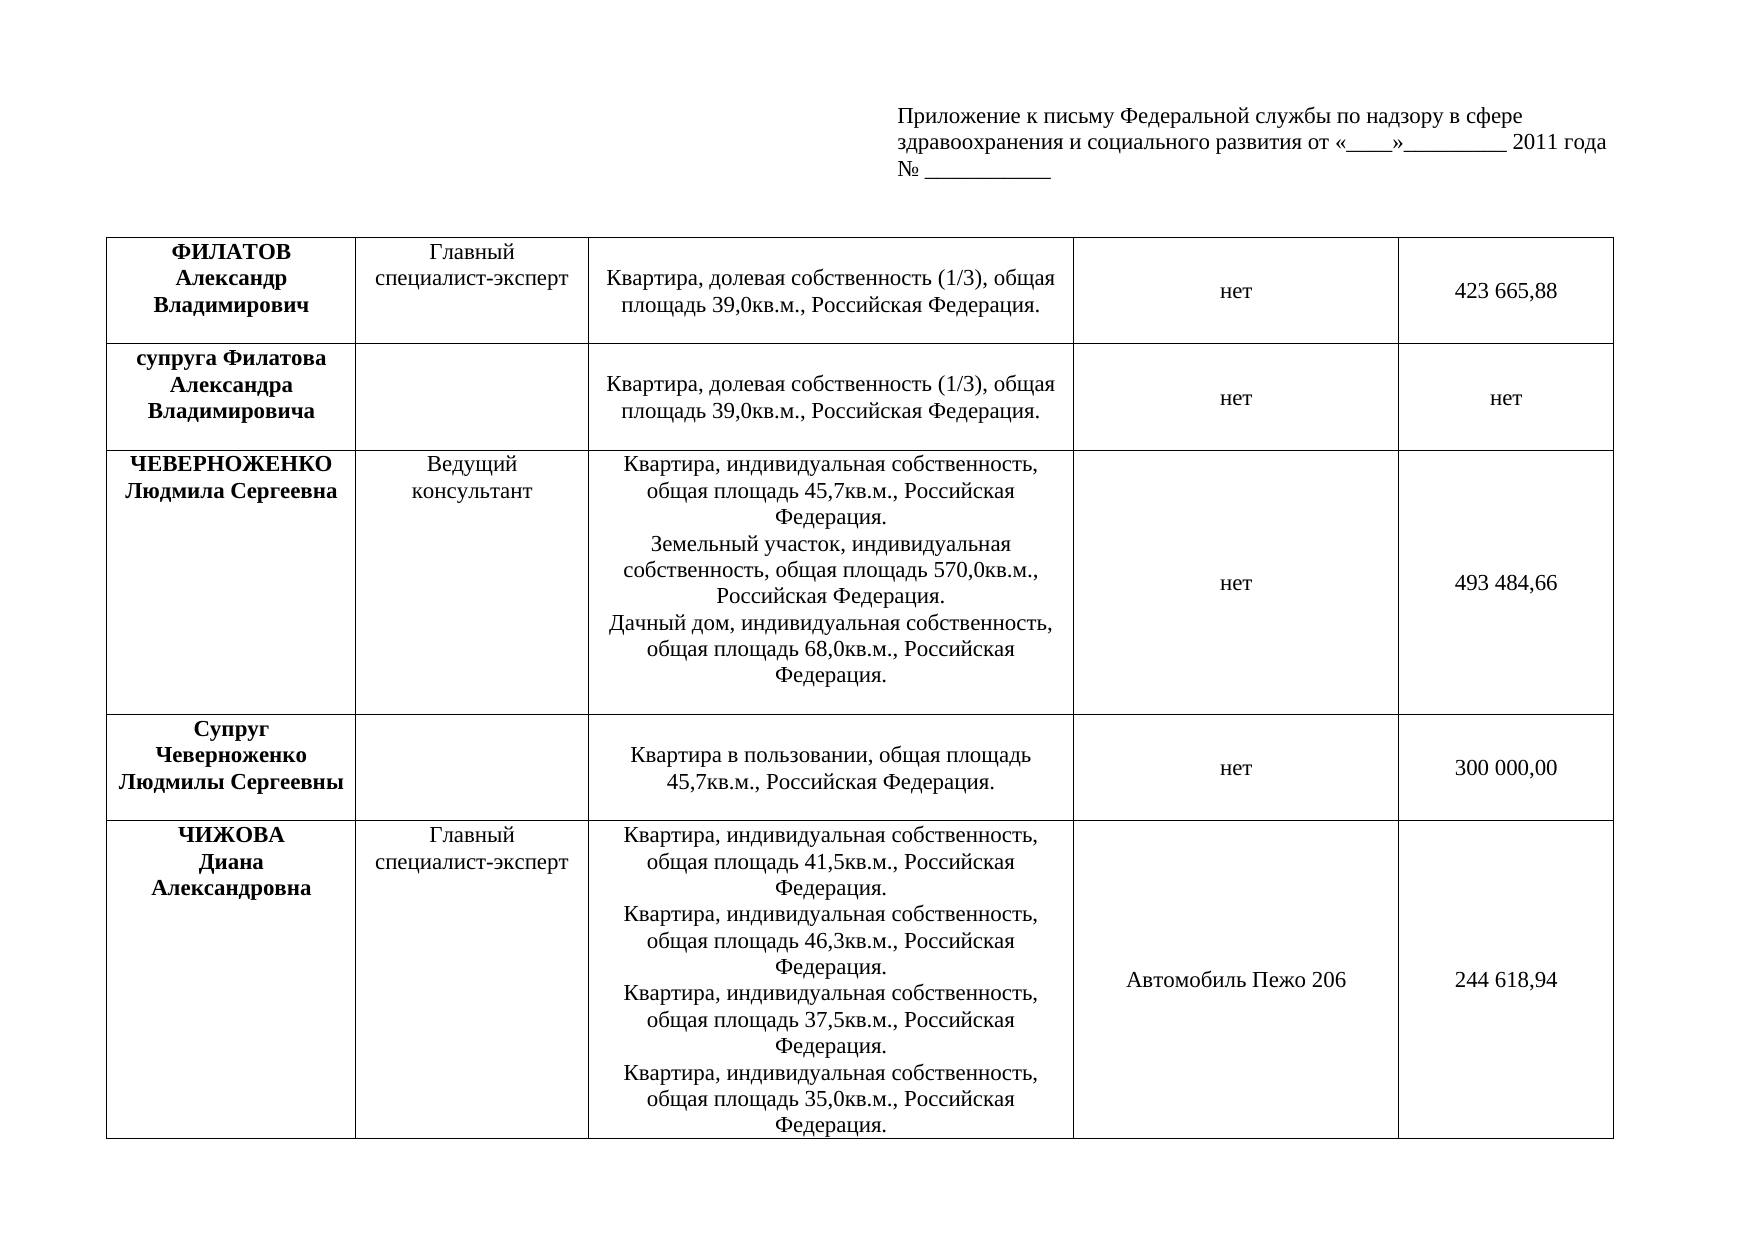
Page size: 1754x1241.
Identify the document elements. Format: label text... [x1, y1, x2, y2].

table_cell Квартира, индивидуальная собственность, общая площадь 45,7кв.м., Российская Федерация. Земельный участок, индивидуальная собственность, общая площадь 570,0кв.м., Российская Федерация. Дачный дом, индивидуальная собственность, общая площадь 68,0кв.м., Российская Федерация. [589, 451, 1073, 714]
table_cell Ведущий консультант [356, 451, 588, 714]
table_cell Автомобиль Пежо 206 [1074, 821, 1398, 1138]
table_cell нет [1074, 451, 1398, 714]
table_cell 300 000,00 [1399, 715, 1613, 820]
table_cell 244 618,94 [1399, 821, 1613, 1138]
table_cell 423 665,88 [1399, 238, 1613, 343]
table_cell ЧИЖОВА Диана Александровна [107, 821, 355, 1138]
table_cell Квартира в пользовании, общая площадь 45,7кв.м., Российская Федерация. [589, 715, 1073, 820]
table_cell 493 484,66 [1399, 451, 1613, 714]
table_cell Супруг Чеверноженко Людмилы Сергеевны [107, 715, 355, 820]
table_cell супруга Филатова Александра Владимировича [107, 344, 355, 449]
table_cell нет [1074, 238, 1398, 343]
table_cell ЧЕВЕРНОЖЕНКО Людмила Сергеевна [107, 451, 355, 714]
table_cell Квартира, долевая собственность (1/3), общая площадь 39,0кв.м., Российская Федерация. [589, 238, 1073, 343]
table_cell нет [1074, 715, 1398, 820]
table_cell Главный специалист-эксперт [356, 821, 588, 1138]
table_cell нет [1074, 344, 1398, 449]
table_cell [356, 238, 588, 343]
table_cell [356, 344, 588, 449]
table_cell Квартира, долевая собственность (1/3), общая площадь 39,0кв.м., Российская Федерация. [589, 344, 1073, 449]
table_cell [356, 715, 588, 820]
table_cell Квартира, индивидуальная собственность, общая площадь 41,5кв.м., Российская Федерация. Квартира, индивидуальная собственность, общая площадь 46,3кв.м., Российская Федерация. Квартира, индивидуальная собственность, общая площадь 37,5кв.м., Российская Федерация. Квартира, индивидуальная собственность, общая площадь 35,0кв.м., Российская Федерация. [589, 821, 1073, 1138]
table_cell ФИЛАТОВ Александр Владимирович [107, 238, 355, 343]
table_cell нет [1399, 344, 1613, 449]
